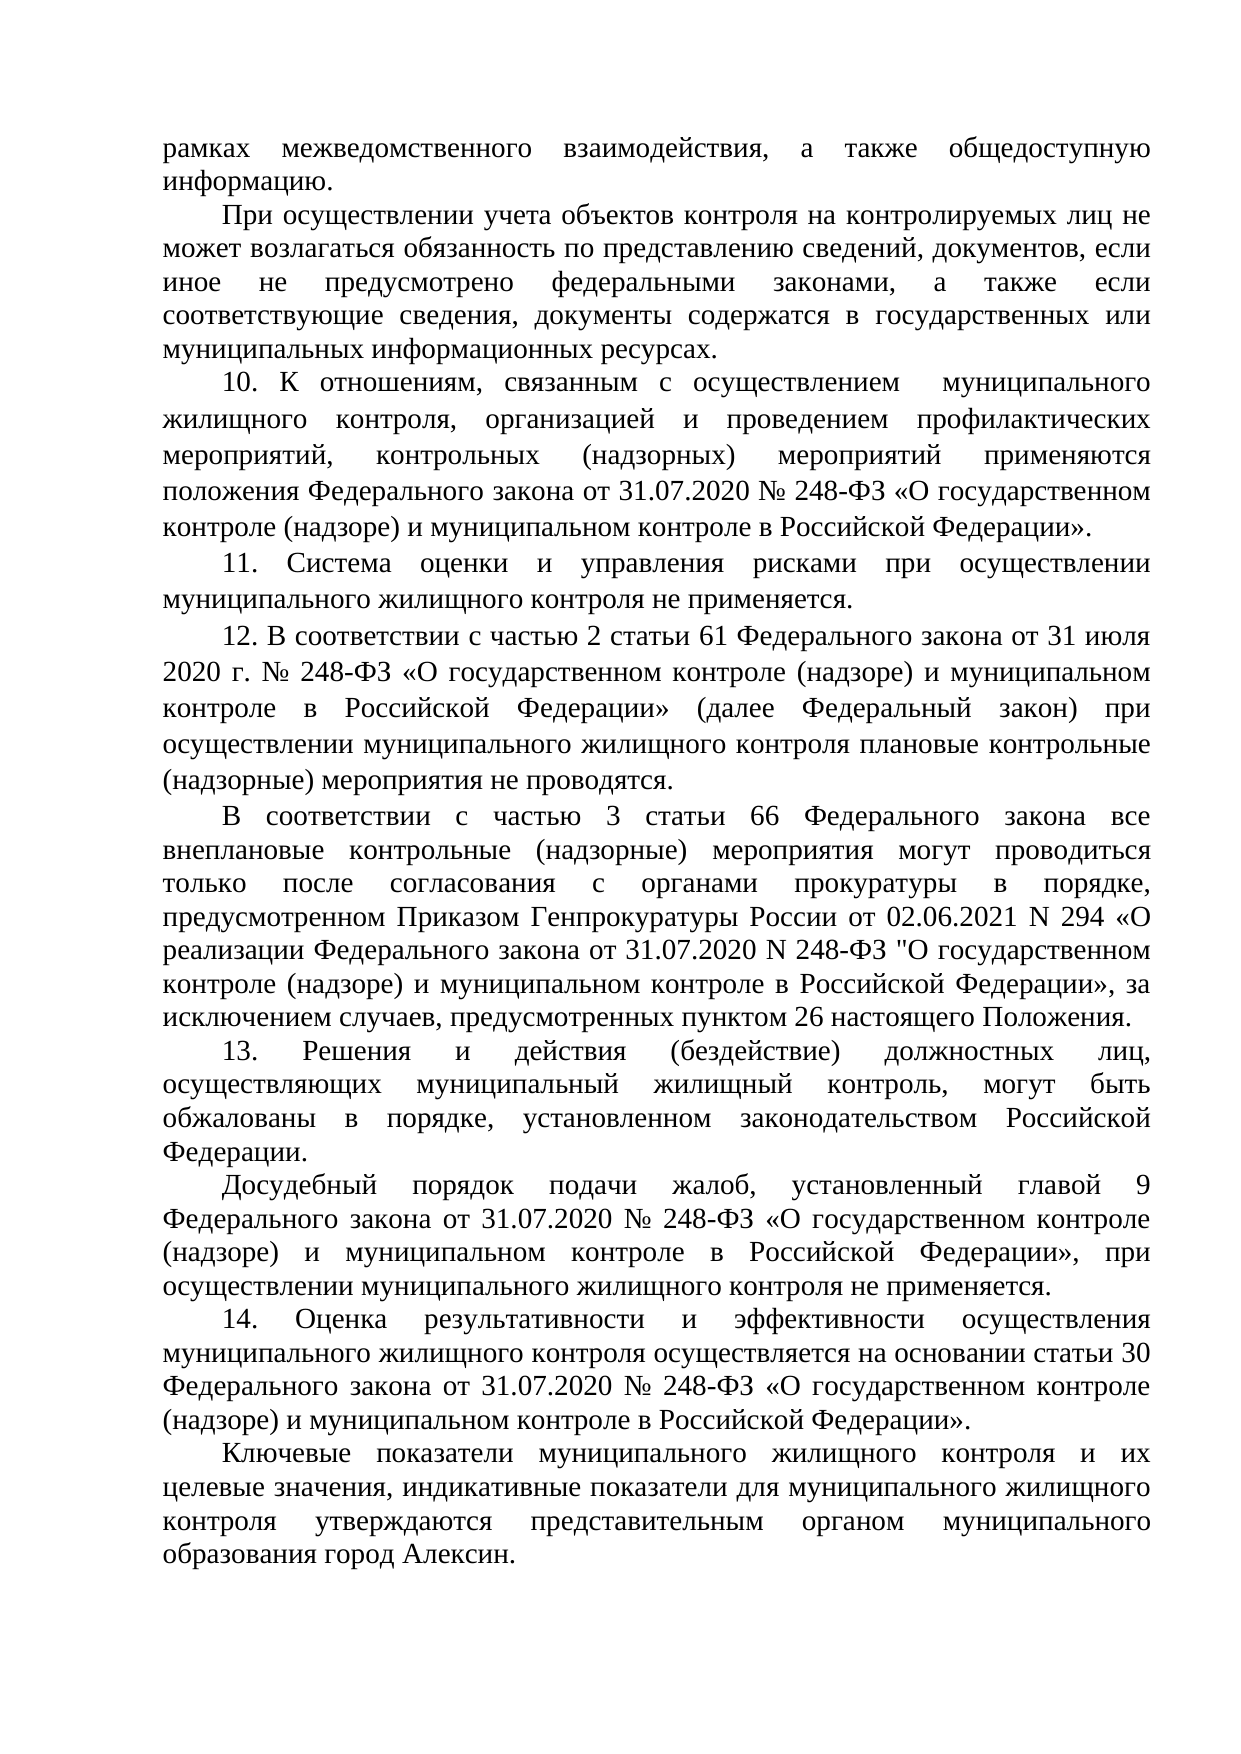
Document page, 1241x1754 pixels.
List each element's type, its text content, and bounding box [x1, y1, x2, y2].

text Досудебный порядок подачи жалоб, установленный главой 9 Федерального закона от 31.07.2020 № 248-ФЗ «О государственном контроле (надзоре) и муниципальном контроле в Российской Федерации», при осуществлении муниципального жилищного контроля не применяется. [162, 1167, 1152, 1301]
text В соответствии с частью 3 статьи 66 Федерального закона все внеплановые контрольные (надзорные) мероприятия могут проводиться только после согласования с органами прокуратуры в порядке, предусмотренном Приказом Генпрокуратуры России от 02.06.2021 N 294 «О реализации Федерального закона от 31.07.2020 N 248-ФЗ "О государственном контроле (надзоре) и муниципальном контроле в Российской Федерации», за исключением случаев, предусмотренных пунктом 26 настоящего Положения. [162, 798, 1152, 1033]
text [162, 130, 1152, 197]
text Ключевые показатели муниципального жилищного контроля и их целевые значения, индикативные показатели для муниципального жилищного контроля утверждаются представительным органом муниципального образования город Алексин. [162, 1436, 1152, 1570]
text При осуществлении учета объектов контроля на контролируемых лиц не может возлагаться обязанность по представлению сведений, документов, если иное не предусмотрено федеральными законами, а также если соответствующие сведения, документы содержатся в государственных или муниципальных информационных ресурсах. [162, 197, 1152, 364]
text 10. К отношениям, связанным с осуществлением муниципального жилищного контроля, организацией и проведением профилактических мероприятий, контрольных (надзорных) мероприятий применяются положения Федерального закона от 31.07.2020 № 248-ФЗ «О государственном контроле (надзоре) и муниципальном контроле в Российской Федерации». [162, 364, 1152, 543]
text 12. В соответствии с частью 2 статьи 61 Федерального закона от 31 июля 2020 г. № 248-ФЗ «О государственном контроле (надзоре) и муниципальном контроле в Российской Федерации» (далее Федеральный закон) при осуществлении муниципального жилищного контроля плановые контрольные (надзорные) мероприятия не проводятся. [162, 618, 1152, 796]
text 11. Система оценки и управления рисками при осуществлении муниципального жилищного контроля не применяется. [162, 545, 1152, 615]
text 14. Оценка результативности и эффективности осуществления муниципального жилищного контроля осуществляется на основании статьи 30 Федерального закона от 31.07.2020 № 248-ФЗ «О государственном контроле (надзоре) и муниципальном контроле в Российской Федерации». [162, 1301, 1152, 1436]
text 13. Решения и действия (бездействие) должностных лиц, осуществляющих муниципальный жилищный контроль, могут быть обжалованы в порядке, установленном законодательством Российской Федерации. [162, 1033, 1152, 1167]
